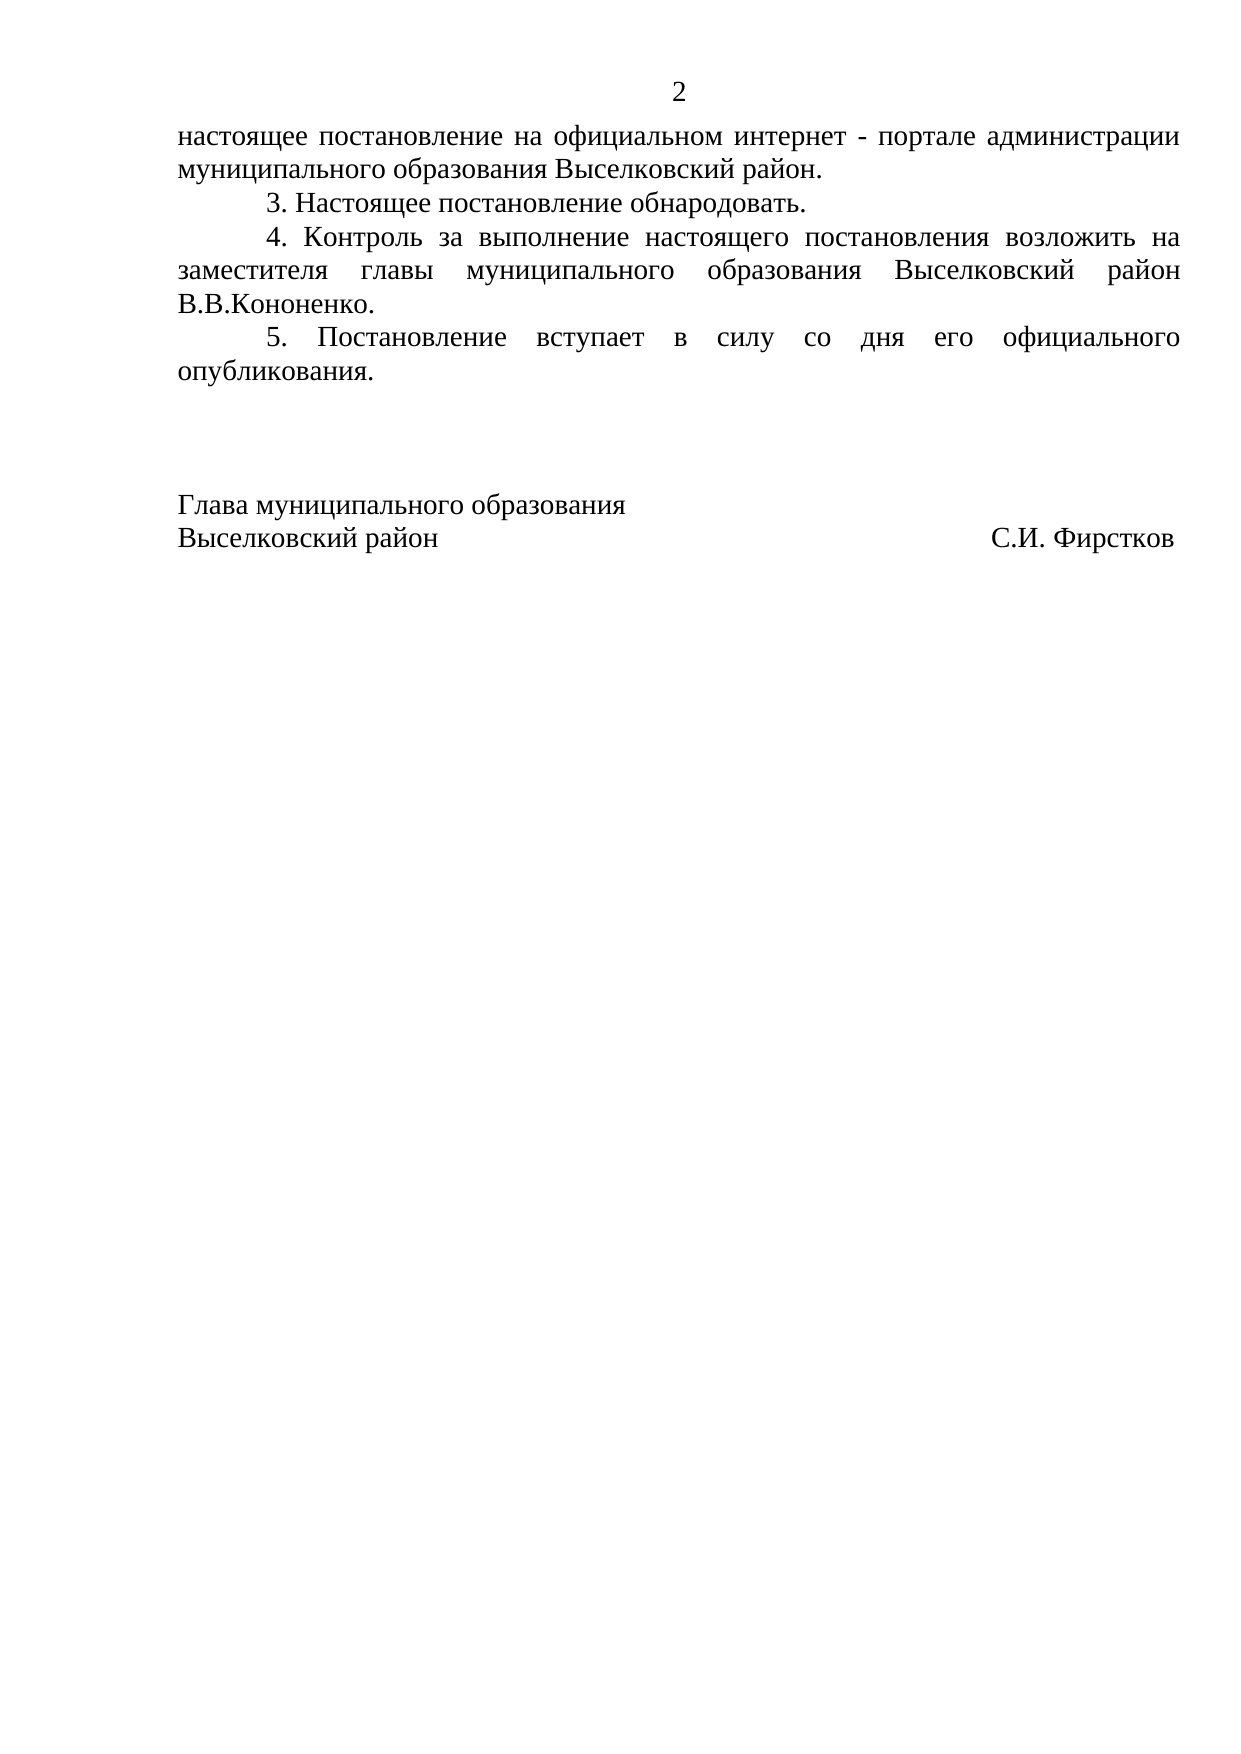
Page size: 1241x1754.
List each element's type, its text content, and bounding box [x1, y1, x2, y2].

text 5. Постановление вступает в силу со дня его официального опубликования. [177, 319, 1181, 386]
text Глава муниципального образования [177, 487, 1181, 521]
text 4. Контроль за выполнение настоящего постановления возложить на заместителя главы муниципального образования Выселковский район В.В.Кононенко. [177, 219, 1181, 319]
text Выселковский район С.И. Фирстков [177, 521, 1181, 554]
text 3. Настоящее постановление обнародовать. [177, 185, 1181, 219]
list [177, 118, 1181, 185]
